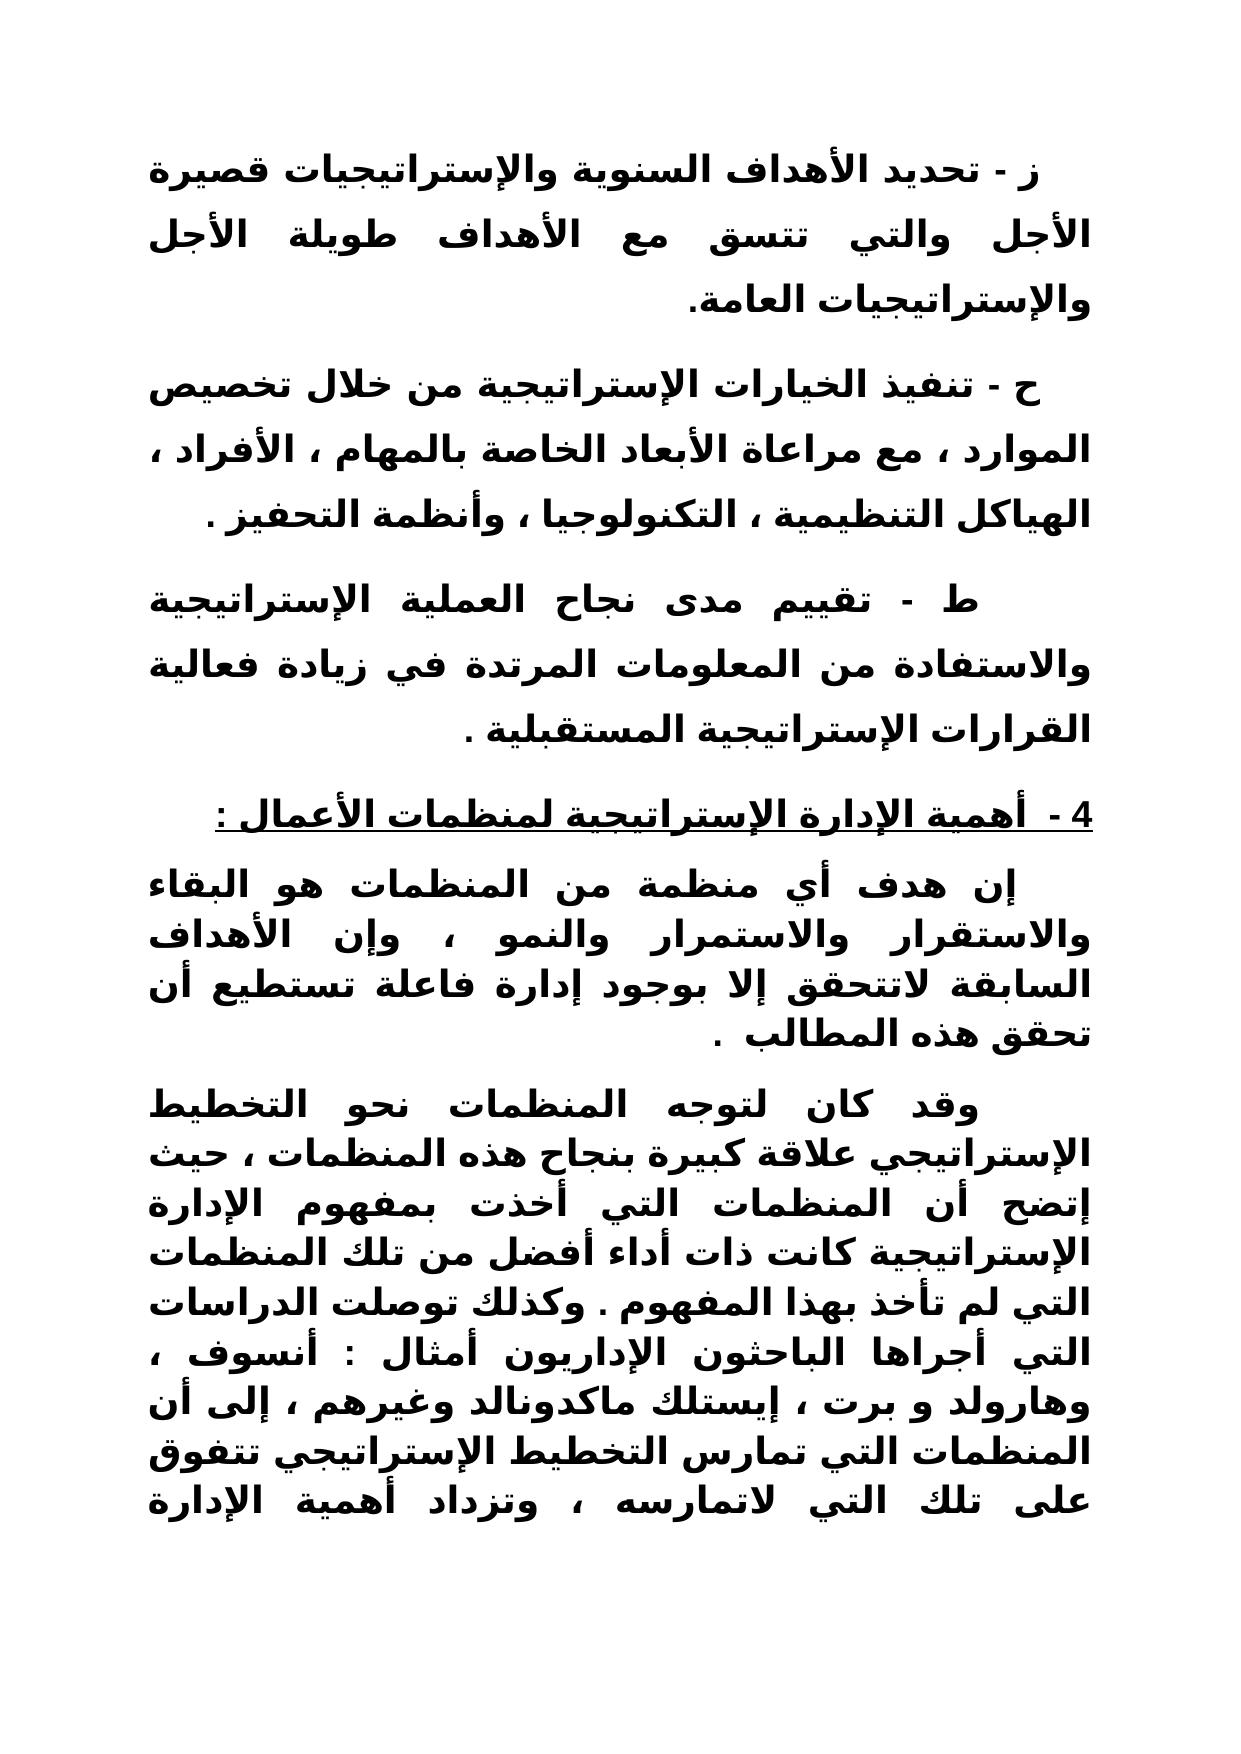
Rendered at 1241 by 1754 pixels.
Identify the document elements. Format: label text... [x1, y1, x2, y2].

text 4 - أهمية الإدارة الإستراتيجية لمنظمات الأعمال : [148, 792, 1093, 835]
text ط - تقييم مدى نجاح العملية الإستراتيجية والاستفادة من المعلومات المرتدة في زيادة فعالية القرارات الإستراتيجية المستقبلية . [148, 577, 1093, 750]
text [148, 1082, 1093, 1522]
text ز - تحديد الأهداف السنوية والإستراتيجيات قصيرة الأجل والتي تتسق مع الأهداف طويلة الأجل والإستراتيجيات العامة. [148, 148, 1093, 320]
text ح - تنفيذ الخيارات الإستراتيجية من خلال تخصيص الموارد ، مع مراعاة الأبعاد الخاصة بالمهام ، الأفراد ، الهياكل التنظيمية ، التكنولوجيا ، وأنظمة التحفيز . [148, 362, 1093, 535]
text إن هدف أي منظمة من المنظمات هو البقاء والاستقرار والاستمرار والنمو ، وإن الأهداف السابقة لاتتحقق إلا بوجود إدارة فاعلة تستطيع أن تحقق هذه المطالب . [148, 863, 1093, 1054]
